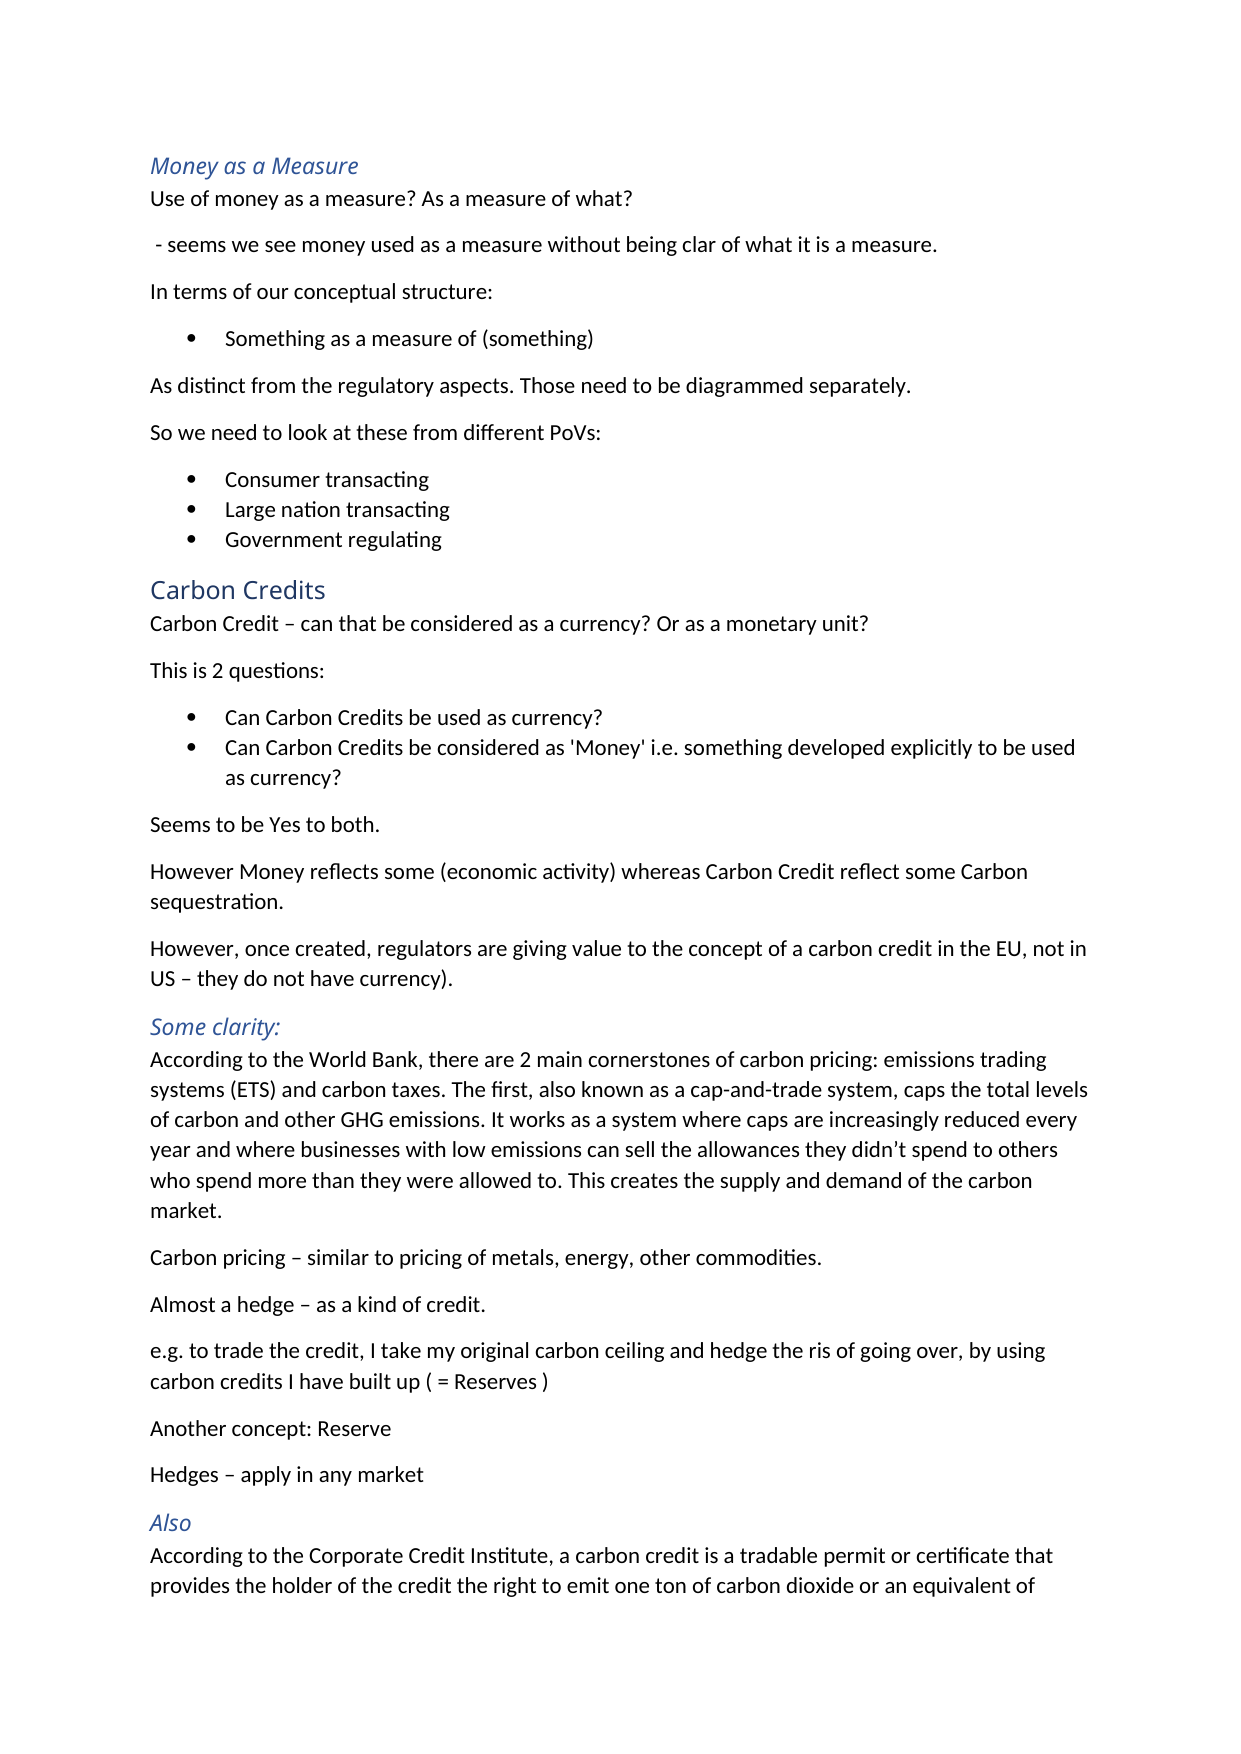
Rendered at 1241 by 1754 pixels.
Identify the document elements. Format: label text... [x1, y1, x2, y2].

text This is 2 questions: [150, 656, 1090, 684]
list Government regulating [187, 525, 1090, 553]
text Another concept: Reserve [150, 1414, 1090, 1442]
text In terms of our conceptual structure: [150, 277, 1090, 306]
subtitle Also [150, 1507, 1090, 1539]
subtitle Money as a Measure [150, 150, 1090, 181]
list Consumer transacting [187, 465, 1090, 493]
text According to the World Bank, there are 2 main cornerstones of carbon pricing: emissions trading systems (ETS) and carbon taxes. The first, also known as a cap-and-trade system, caps the total levels of carbon and other GHG emissions. It works as a system where caps are increasingly reduced every year and where businesses with low emissions can sell the allowances they didn’t spend to others who spend more than they were allowed to. This creates the supply and demand of the carbon market. [150, 1045, 1090, 1224]
text Hedges – apply in any market [150, 1461, 1090, 1488]
list Something as a measure of (something) [187, 324, 1090, 352]
text However Money reflects some (economic activity) whereas Carbon Credit reflect some Carbon sequestration. [150, 857, 1090, 915]
text So we need to look at these from different PoVs: [150, 418, 1090, 446]
list Large nation transacting [187, 495, 1090, 523]
text Seems to be Yes to both. [150, 810, 1090, 838]
text Use of money as a measure? As a measure of what? [150, 184, 1090, 212]
list Can Carbon Credits be used as currency? [187, 703, 1090, 731]
text Almost a hedge – as a kind of credit. [150, 1290, 1090, 1318]
text e.g. to trade the credit, I take my original carbon ceiling and hedge the ris of going over, by using carbon credits I have built up ( = Reserves ) [150, 1337, 1090, 1395]
subtitle Some clarity: [150, 1011, 1090, 1042]
text Carbon pricing – similar to pricing of metals, energy, other commodities. [150, 1243, 1090, 1271]
subtitle Carbon Credits [150, 572, 1090, 606]
text However, once created, regulators are giving value to the concept of a carbon credit in the EU, not in US – they do not have currency). [150, 934, 1090, 992]
text Carbon Credit – can that be considered as a currency? Or as a monetary unit? [150, 609, 1090, 637]
text - seems we see money used as a measure without being clar of what it is a measure. [150, 231, 1090, 259]
text As distinct from the regulatory aspects. Those need to be diagrammed separately. [150, 371, 1090, 399]
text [150, 1541, 1090, 1599]
list Can Carbon Credits be considered as 'Money' i.e. something developed explicitly to be used as currency? [187, 733, 1090, 791]
